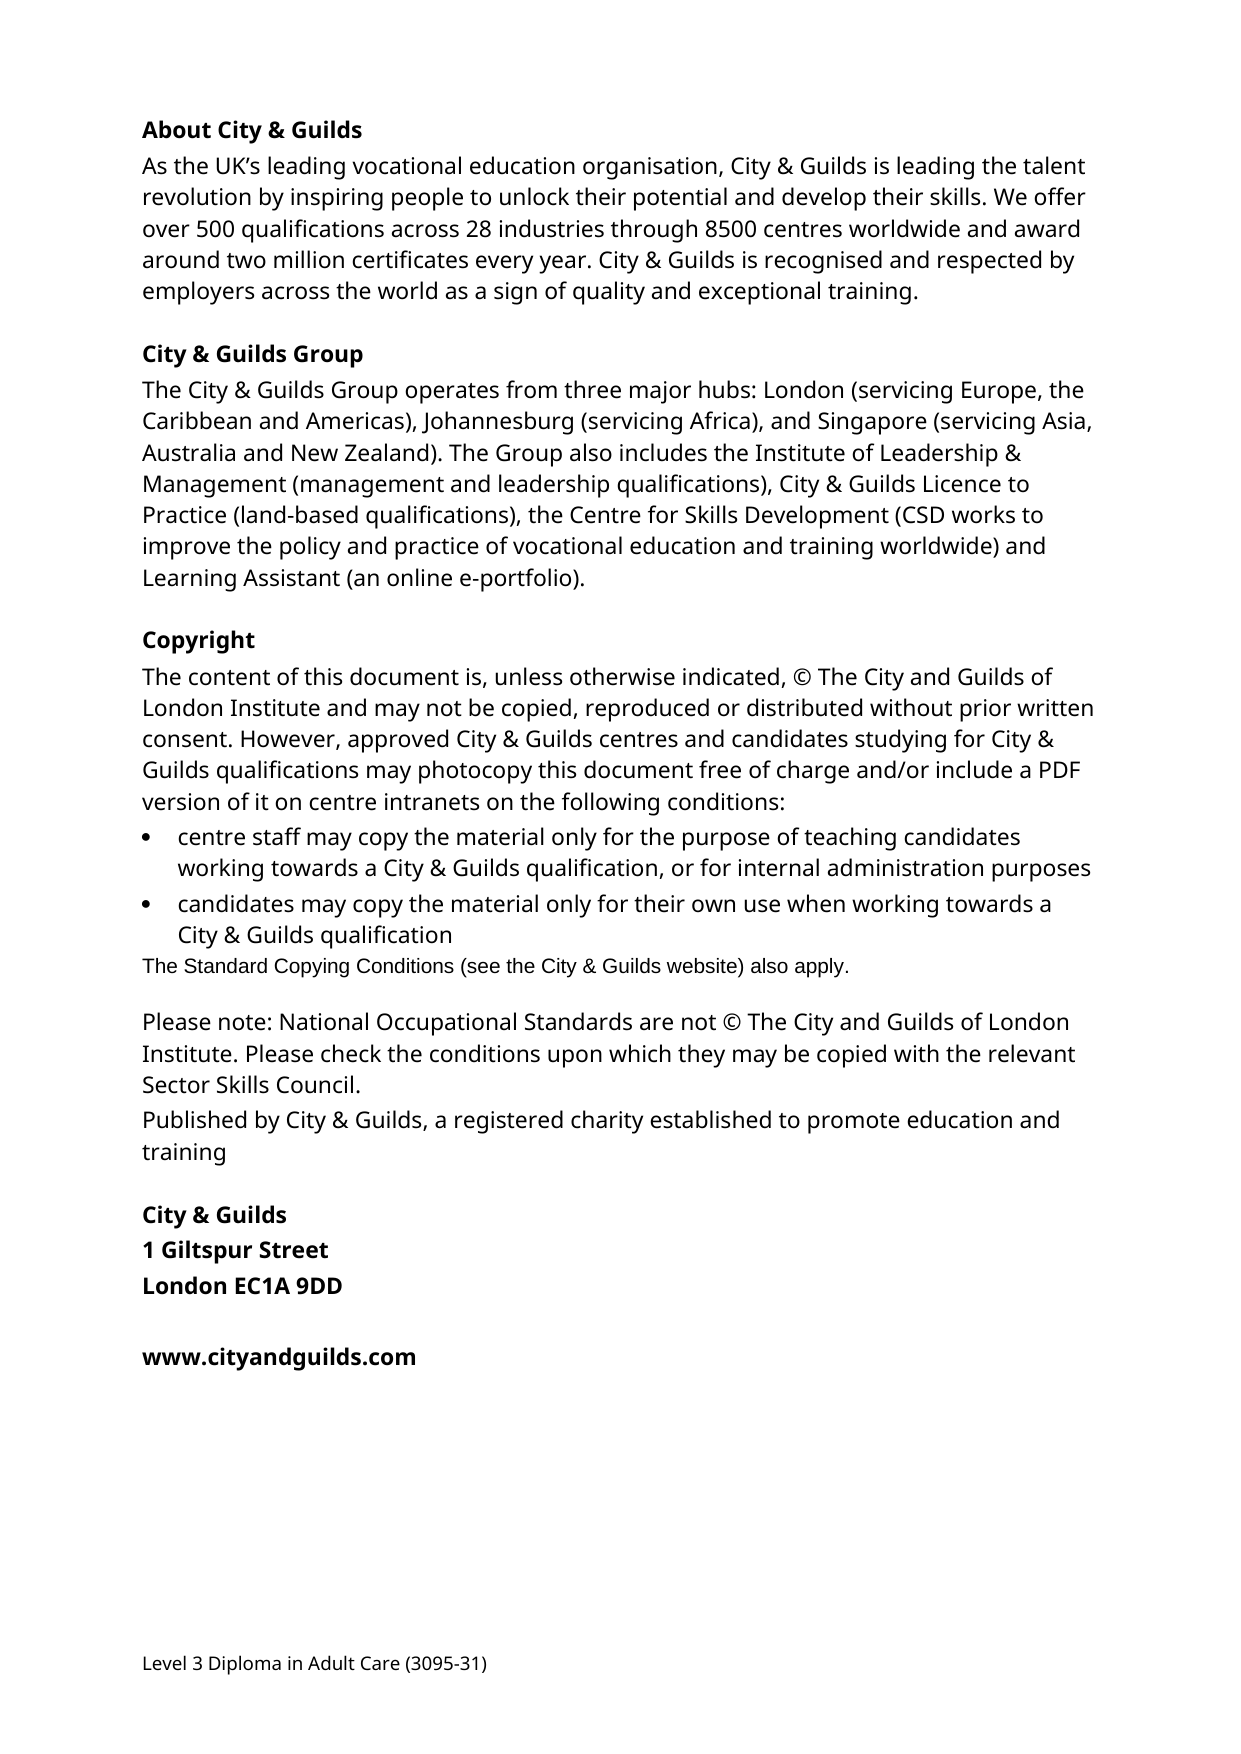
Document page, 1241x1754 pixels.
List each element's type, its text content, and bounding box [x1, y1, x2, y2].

text www.cityandguilds.com [142, 1341, 1098, 1372]
text The content of this document is, unless otherwise indicated, © The City and Guilds of London Institute and may not be copied, reproduced or distributed without prior written consent. However, approved City & Guilds centres and candidates studying for City & Guilds qualifications may photocopy this document free of charge and/or include a PDF version of it on centre intranets on the following conditions: [142, 660, 1098, 817]
list centre staff may copy the material only for the purpose of teaching candidates working towards a City & Guilds qualification, or for internal administration purposes [142, 821, 1098, 883]
text Published by City & Guilds, a registered charity established to promote education and training [142, 1104, 1098, 1167]
text The Standard Copying Conditions (see the City & Guilds website) also apply. [142, 954, 1098, 978]
text As the UK’s leading vocational education organisation, City & Guilds is leading the talent revolution by inspiring people to unlock their potential and develop their skills. We offer over 500 qualifications across 28 industries through 8500 centres worldwide and award around two million certificates every year. City & Guilds is recognised and respected by employers across the world as a sign of quality and exceptional training. [142, 150, 1098, 306]
list candidates may copy the material only for their own use when working towards a City & Guilds qualification [142, 887, 1098, 950]
text Copyright [142, 627, 1098, 654]
text The City & Guilds Group operates from three major hubs: London (servicing Europe, the Caribbean and Americas), Johannesburg (servicing Africa), and Singapore (servicing Asia, Australia and New Zealand). The Group also includes the Institute of Leadership & Management (management and leadership qualifications), City & Guilds Licence to Practice (land-based qualifications), the Centre for Skills Development (CSD works to improve the policy and practice of vocational education and training worldwide) and Learning Assistant (an online e-portfolio). [142, 374, 1098, 593]
text Please note: National Occupational Standards are not © The City and Guilds of London Institute. Please check the conditions upon which they may be copied with the relevant Sector Skills Council. [142, 1006, 1098, 1100]
text 1 Giltspur Street [142, 1234, 1098, 1266]
text City & Guilds [142, 1199, 1098, 1230]
text London EC1A 9DD [142, 1270, 1098, 1301]
text City & Guilds Group [142, 341, 1098, 368]
text About City & Guilds [142, 117, 1098, 144]
